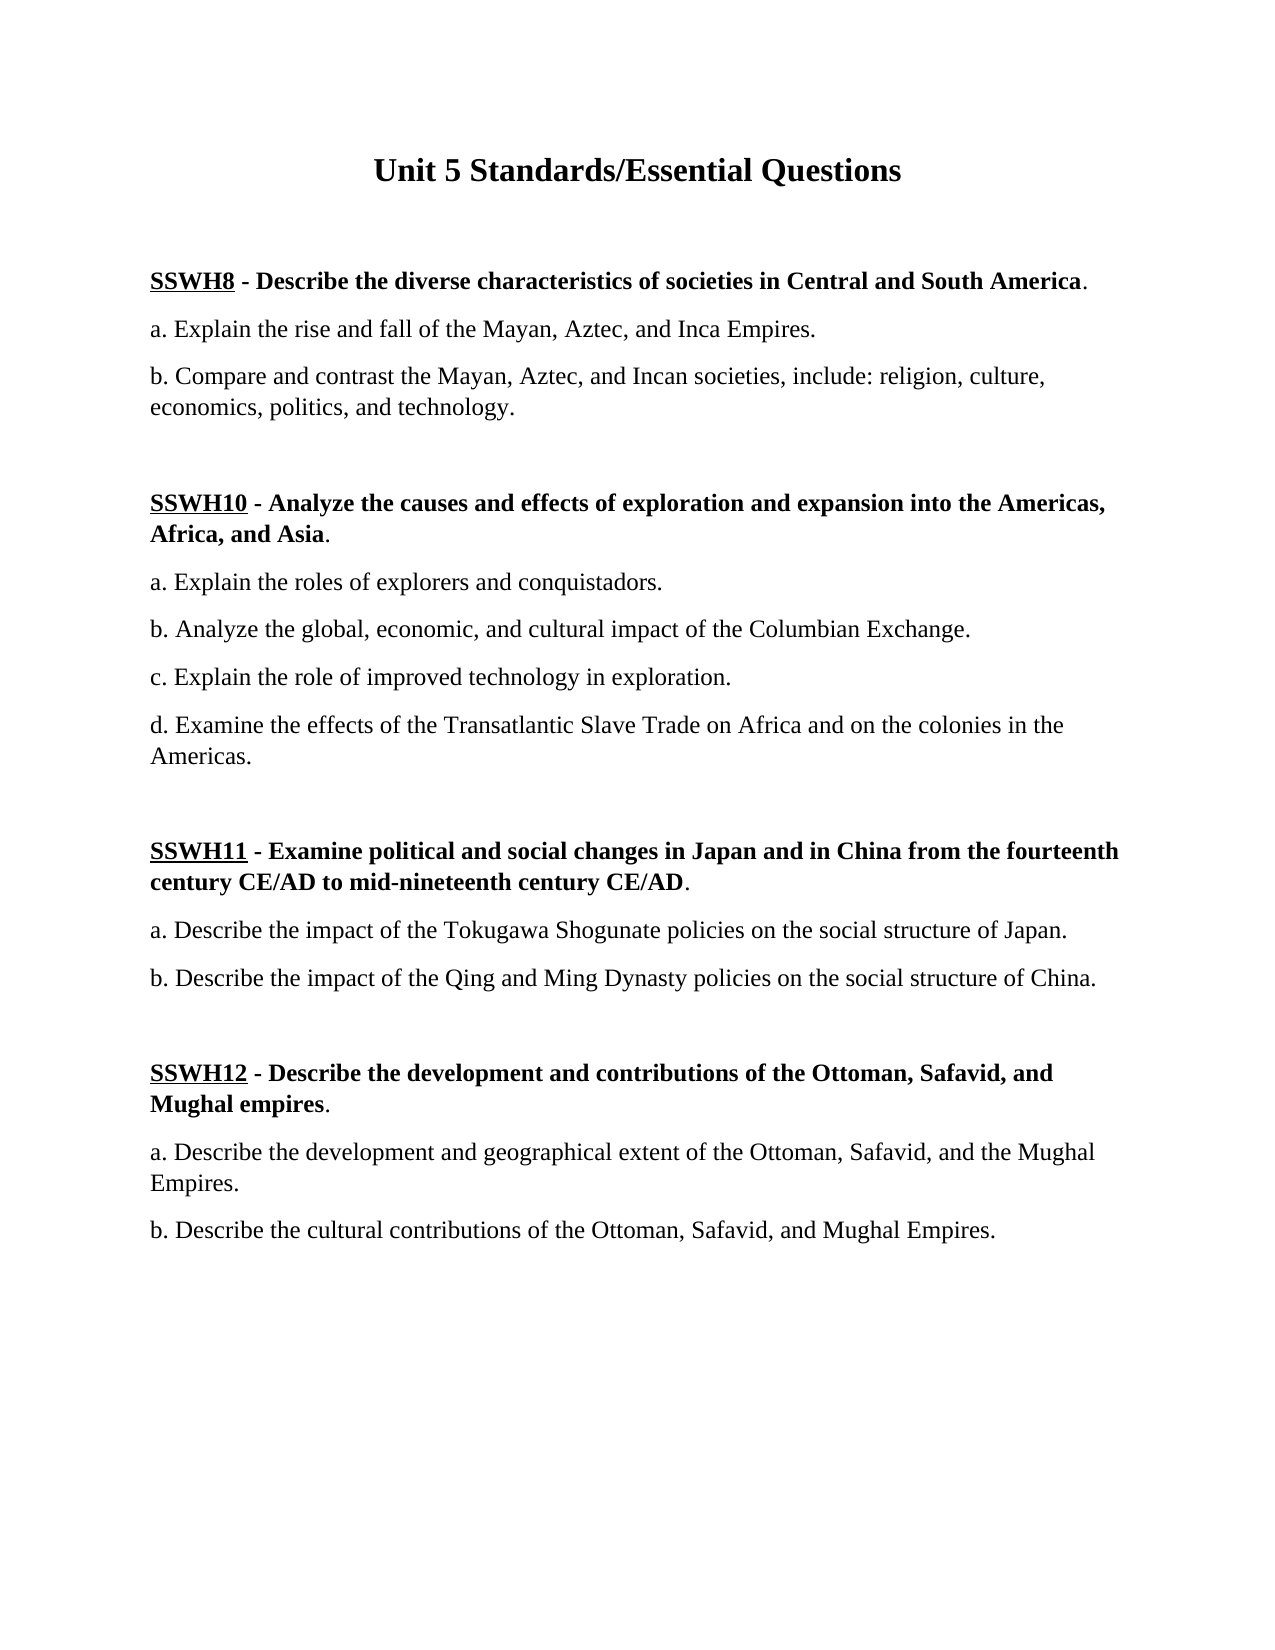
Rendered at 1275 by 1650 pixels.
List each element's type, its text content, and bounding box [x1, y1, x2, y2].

text a. Explain the roles of explorers and conquistadors. [150, 567, 1125, 595]
text SSWH11 - Examine political and social changes in Japan and in China from the fourteenth century CE/AD to mid-nineteenth century CE/AD. [150, 836, 1125, 896]
text Unit 5 Standards/Essential Questions [150, 150, 1125, 188]
text SSWH8 - Describe the diverse characteristics of societies in Central and South America. [150, 266, 1125, 295]
text a. Describe the development and geographical extent of the Ottoman, Safavid, and the Mughal Empires. [150, 1137, 1125, 1197]
text b. Describe the cultural contributions of the Ottoman, Safavid, and Mughal Empires. [150, 1216, 1125, 1244]
text c. Explain the role of improved technology in exploration. [150, 662, 1125, 691]
text SSWH12 - Describe the development and contributions of the Ottoman, Safavid, and Mughal empires. [150, 1058, 1125, 1118]
text SSWH10 - Analyze the causes and effects of exploration and expansion into the Americas, Africa, and Asia. [150, 488, 1125, 548]
text b. Analyze the global, economic, and cultural impact of the Columbian Exchange. [150, 614, 1125, 643]
text d. Examine the effects of the Transatlantic Slave Trade on Africa and on the colonies in the Americas. [150, 710, 1125, 769]
text b. Compare and contrast the Mayan, Aztec, and Incan societies, include: religion, culture, economics, politics, and technology. [150, 361, 1125, 421]
text a. Describe the impact of the Tokugawa Shogunate policies on the social structure of Japan. [150, 915, 1125, 944]
text b. Describe the impact of the Qing and Ming Dynasty policies on the social structure of China. [150, 963, 1125, 991]
text a. Explain the rise and fall of the Mayan, Aztec, and Inca Empires. [150, 314, 1125, 342]
